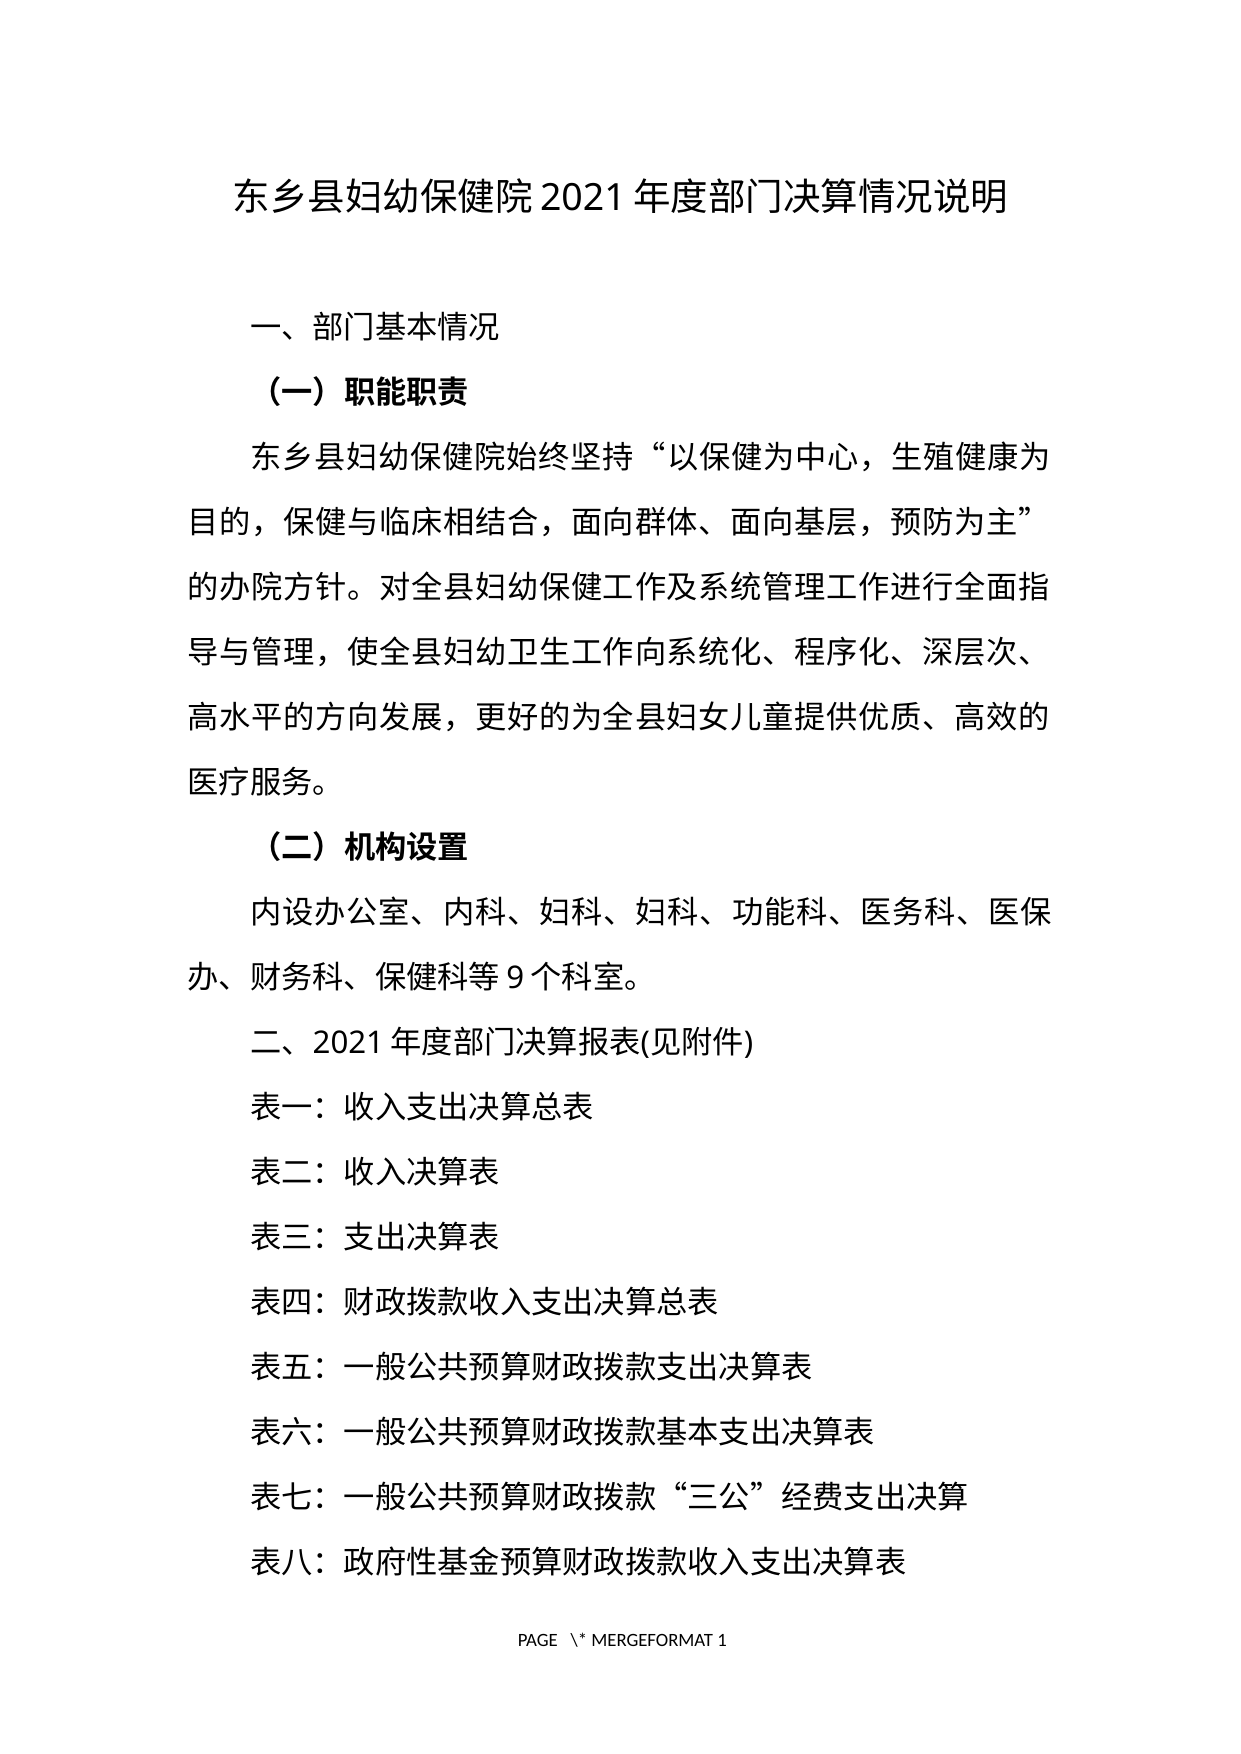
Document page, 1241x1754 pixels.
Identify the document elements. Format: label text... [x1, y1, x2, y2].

text 表六：一般公共预算财政拨款基本支出决算表 [187, 1397, 1053, 1462]
text 表四：财政拨款收入支出决算总表 [187, 1267, 1053, 1332]
text 内设办公室、内科、妇科、妇科、功能科、医务科、医保办、财务科、保健科等9个科室。 [187, 877, 1053, 1007]
text 表五：一般公共预算财政拨款支出决算表 [187, 1332, 1053, 1397]
text 表三：支出决算表 [187, 1202, 1053, 1267]
text 表八：政府性基金预算财政拨款收入支出决算表 [187, 1527, 1053, 1592]
text 表七：一般公共预算财政拨款“三公”经费支出决算 [187, 1462, 1053, 1527]
text 东乡县妇幼保健院始终坚持“以保健为中心，生殖健康为目的，保健与临床相结合，面向群体、面向基层，预防为主”的办院方针。对全县妇幼保健工作及系统管理工作进行全面指导与管理，使全县妇幼卫生工作向系统化、程序化、深层次、高水平的方向发展，更好的为全县妇女儿童提供优质、高效的医疗服务。 [187, 422, 1053, 812]
text （二）机构设置 [187, 812, 1053, 877]
text （一）职能职责 [187, 357, 1053, 422]
text 表二：收入决算表 [187, 1137, 1053, 1202]
text 一、部门基本情况 [187, 292, 1053, 357]
text 表一：收入支出决算总表 [187, 1072, 1053, 1137]
text 二、2021年度部门决算报表(见附件) [187, 1007, 1053, 1072]
text 东乡县妇幼保健院2021年度部门决算情况说明 [187, 162, 1053, 227]
